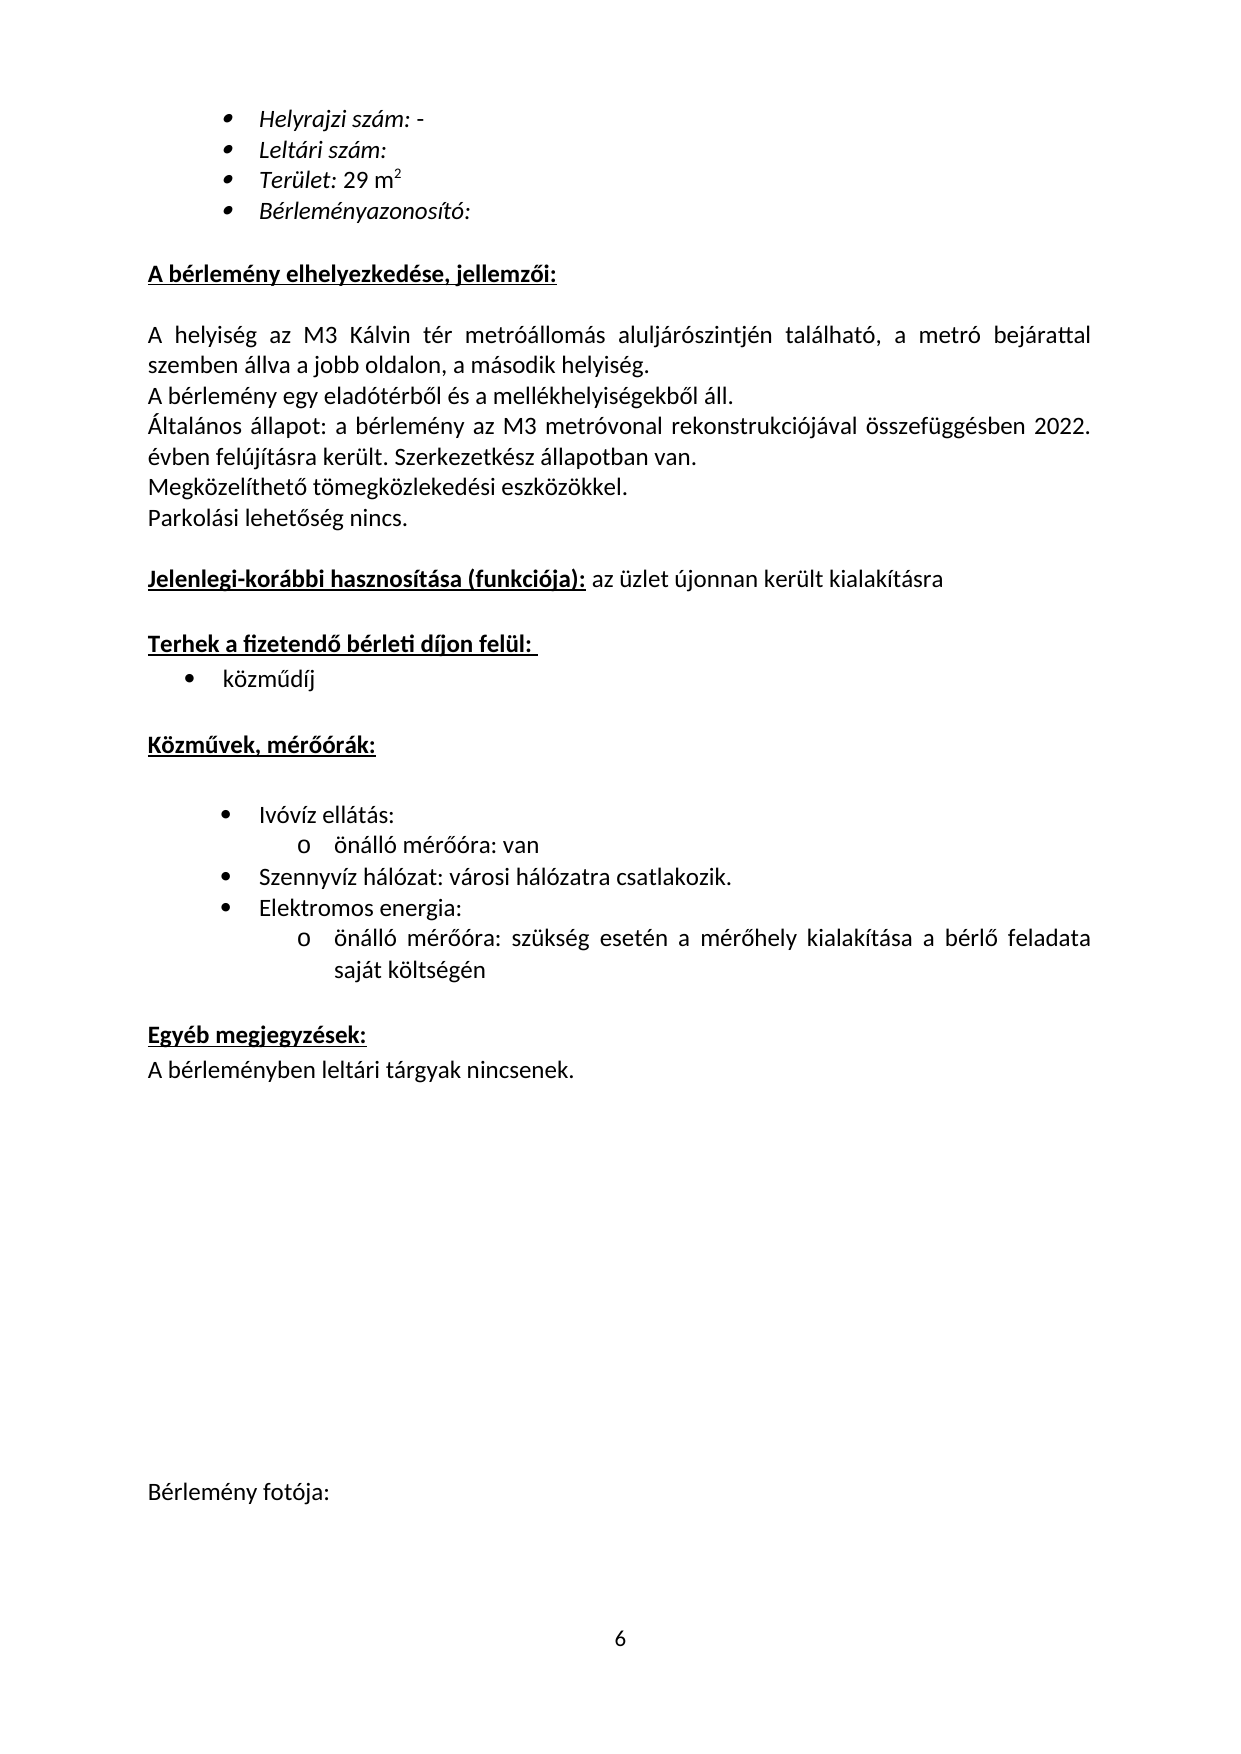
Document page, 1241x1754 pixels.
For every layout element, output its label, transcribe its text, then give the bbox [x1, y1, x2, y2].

list Helyrajzi szám: - [221, 103, 1093, 134]
list Bérleményazonosító: [221, 195, 1093, 226]
text A bérleményben leltári tárgyak nincsenek. [148, 1054, 1093, 1085]
text Közművek, mérőórák: [148, 729, 1093, 759]
text Megközelíthető tömegközlekedési eszközökkel. [148, 471, 1093, 502]
text Bérlemény fotója: [148, 1476, 1093, 1506]
text A bérlemény elhelyezkedése, jellemzői: [148, 258, 1093, 288]
text A bérlemény egy eladótérből és a mellékhelyiségekből áll. [148, 380, 1093, 410]
list Elektromos energia: [221, 892, 1093, 922]
text Parkolási lehetőség nincs. [148, 502, 1093, 532]
text Terhek a fizetendő bérleti díjon felül: [148, 628, 1093, 659]
text Egyéb megjegyzések: [148, 1019, 1093, 1050]
list önálló mérőóra: szükség esetén a mérőhely kialakítása a bérlő feladata saját költségén [296, 922, 1093, 984]
list önálló mérőóra: van [296, 829, 1093, 861]
text A helyiség az M3 Kálvin tér metróállomás aluljárószintjén található, a metró bejárattal szemben állva a jobb oldalon, a második helyiség. [148, 319, 1093, 380]
list Szennyvíz hálózat: városi hálózatra csatlakozik. [221, 861, 1093, 892]
text Általános állapot: a bérlemény az M3 metróvonal rekonstrukciójával összefüggésben 2022. évben felújításra került. Szerkezetkész állapotban van. [148, 410, 1093, 471]
list Leltári szám: [221, 134, 1093, 164]
list közműdíj [185, 663, 1093, 694]
text Jelenlegi-korábbi hasznosítása (funkciója): az üzlet újonnan került kialakításra [148, 563, 1093, 593]
list Terület: 29 m2 [221, 164, 1093, 195]
list Ivóvíz ellátás: [221, 799, 1093, 829]
